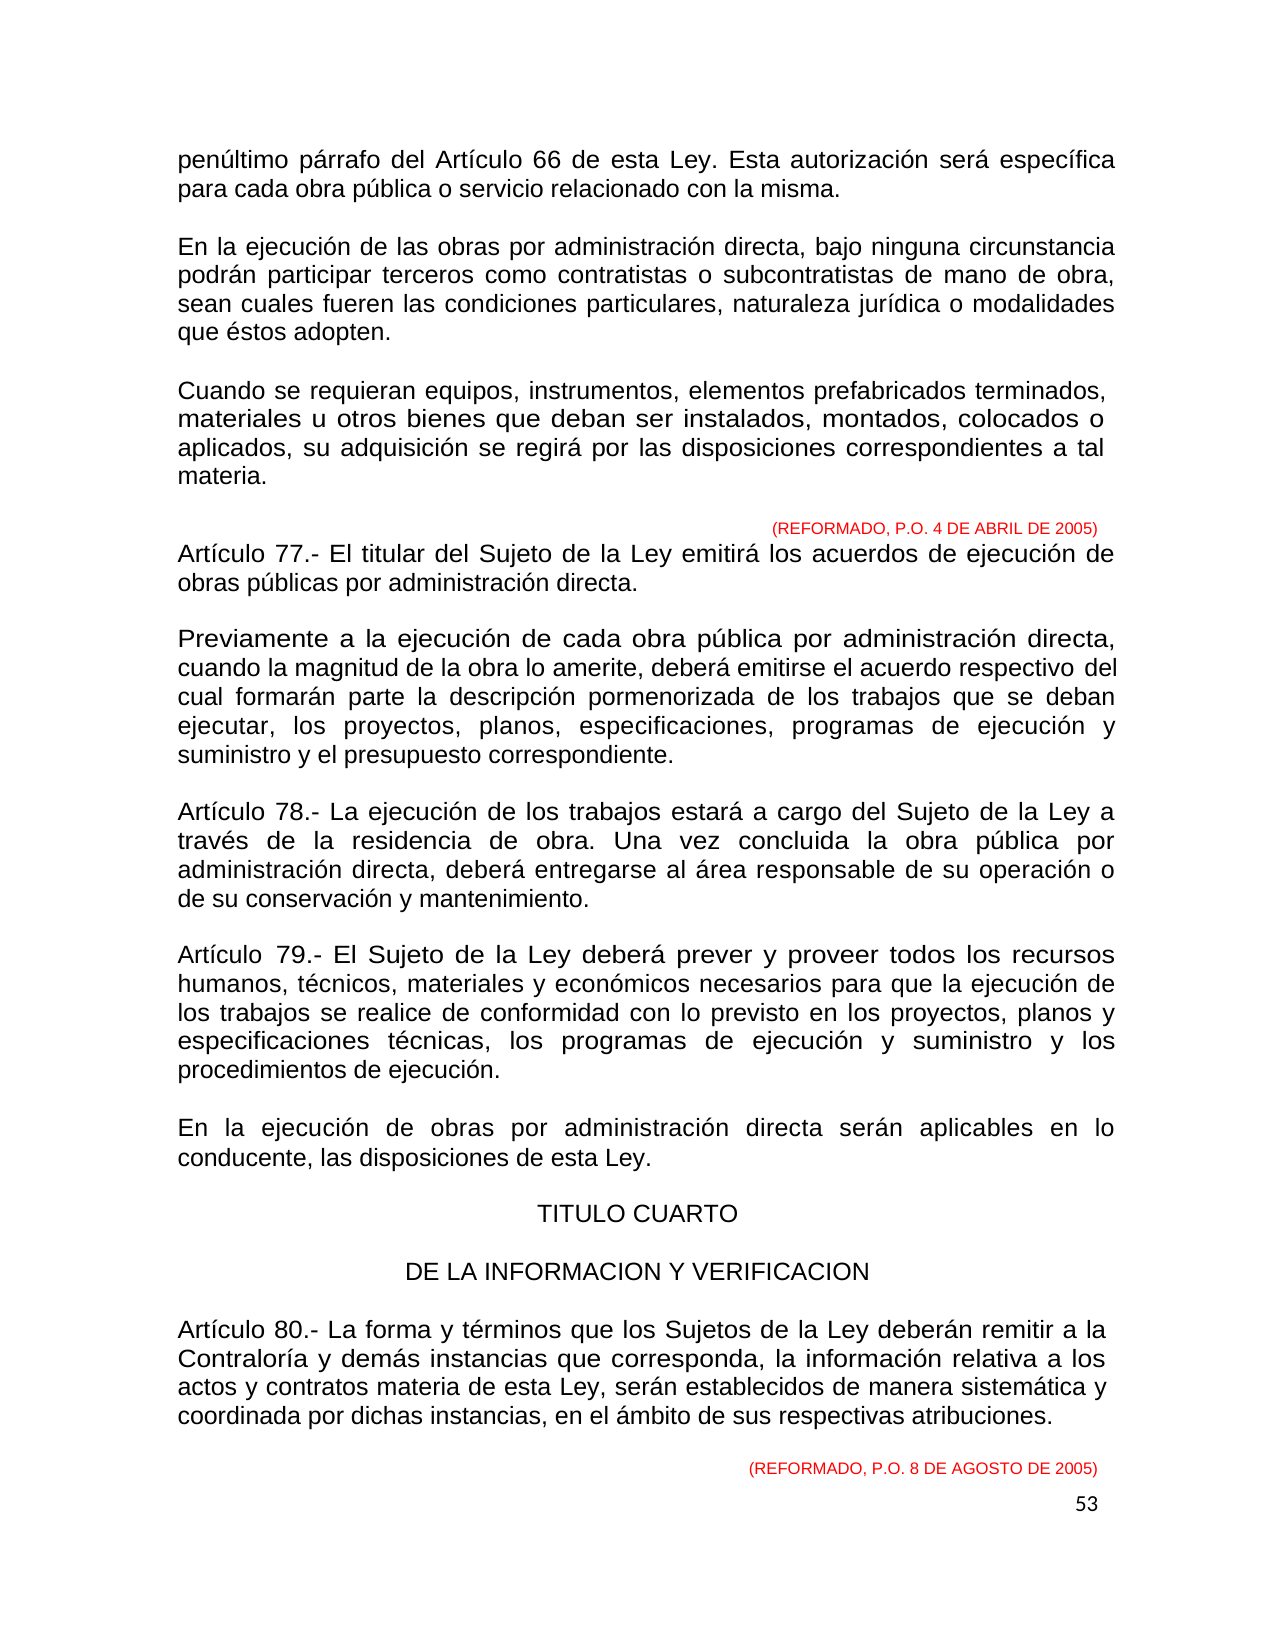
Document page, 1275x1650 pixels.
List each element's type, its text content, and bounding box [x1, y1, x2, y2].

text Artículo 78.- La ejecución de los trabajos estará a cargo del Sujeto de la Ley a través de la residencia de obra. Una vez concluida la obra pública por administración directa, deberá entregarse al área responsable de su operación o de su conservación y mantenimiento. [177, 797, 1117, 913]
text (REFORMADO, P.O. 4 DE ABRIL DE 2005) [772, 519, 1275, 539]
text DE LA INFORMACION Y VERIFICACION [405, 1258, 1275, 1286]
text Artículo 80.- La forma y términos que los Sujetos de la Ley deberán remitir a la Contraloría y demás instancias que corresponda, la información relativa a los actos y contratos materia de esta Ley, serán establecidos de manera sistemática y coordinada por dichas instancias, en el ámbito de sus respectivas atribuciones. [177, 1316, 1117, 1430]
text (REFORMADO, P.O. 8 DE AGOSTO DE 2005) [749, 1459, 1275, 1478]
text 53 [1075, 1491, 1275, 1517]
text Cuando se requieran equipos, instrumentos, elementos prefabricados terminados, materiales u otros bienes que deban ser instalados, montados, colocados o aplicados, su adquisición se regirá por las disposiciones correspondientes a tal materia. [177, 376, 1117, 490]
text En la ejecución de obras por administración directa serán aplicables en lo conducente, las disposiciones de esta Ley. [177, 1113, 1117, 1172]
text Artículo 77.- El titular del Sujeto de la Ley emitirá los acuerdos de ejecución de obras públicas por administración directa. [177, 539, 1117, 597]
text Artículo 79.- El Sujeto de la Ley deberá prever y proveer todos los recursos humanos, técnicos, materiales y económicos necesarios para que la ejecución de los trabajos se realice de conformidad con lo previsto en los proyectos, planos y especificaciones técnicas, los programas de ejecución y suministro y los procedimientos de ejecución. [177, 941, 1117, 1084]
text penúltimo párrafo del Artículo 66 de esta Ley. Esta autorización será específica para cada obra pública o servicio relacionado con la misma. [177, 145, 1117, 203]
text TITULO CUARTO [537, 1199, 1275, 1228]
text En la ejecución de las obras por administración directa, bajo ninguna circunstancia podrán participar terceros como contratistas o subcontratistas de mano de obra, sean cuales fueren las condiciones particulares, naturaleza jurídica o modalidades que éstos adopten. [177, 233, 1117, 347]
text Previamente a la ejecución de cada obra pública por administración directa, cuando la magnitud de la obra lo amerite, deberá emitirse el acuerdo respectivo del cual formarán parte la descripción pormenorizada de los trabajos que se deban ejecutar, los proyectos, planos, especificaciones, programas de ejecución y suministro y el presupuesto correspondiente. [177, 624, 1117, 769]
